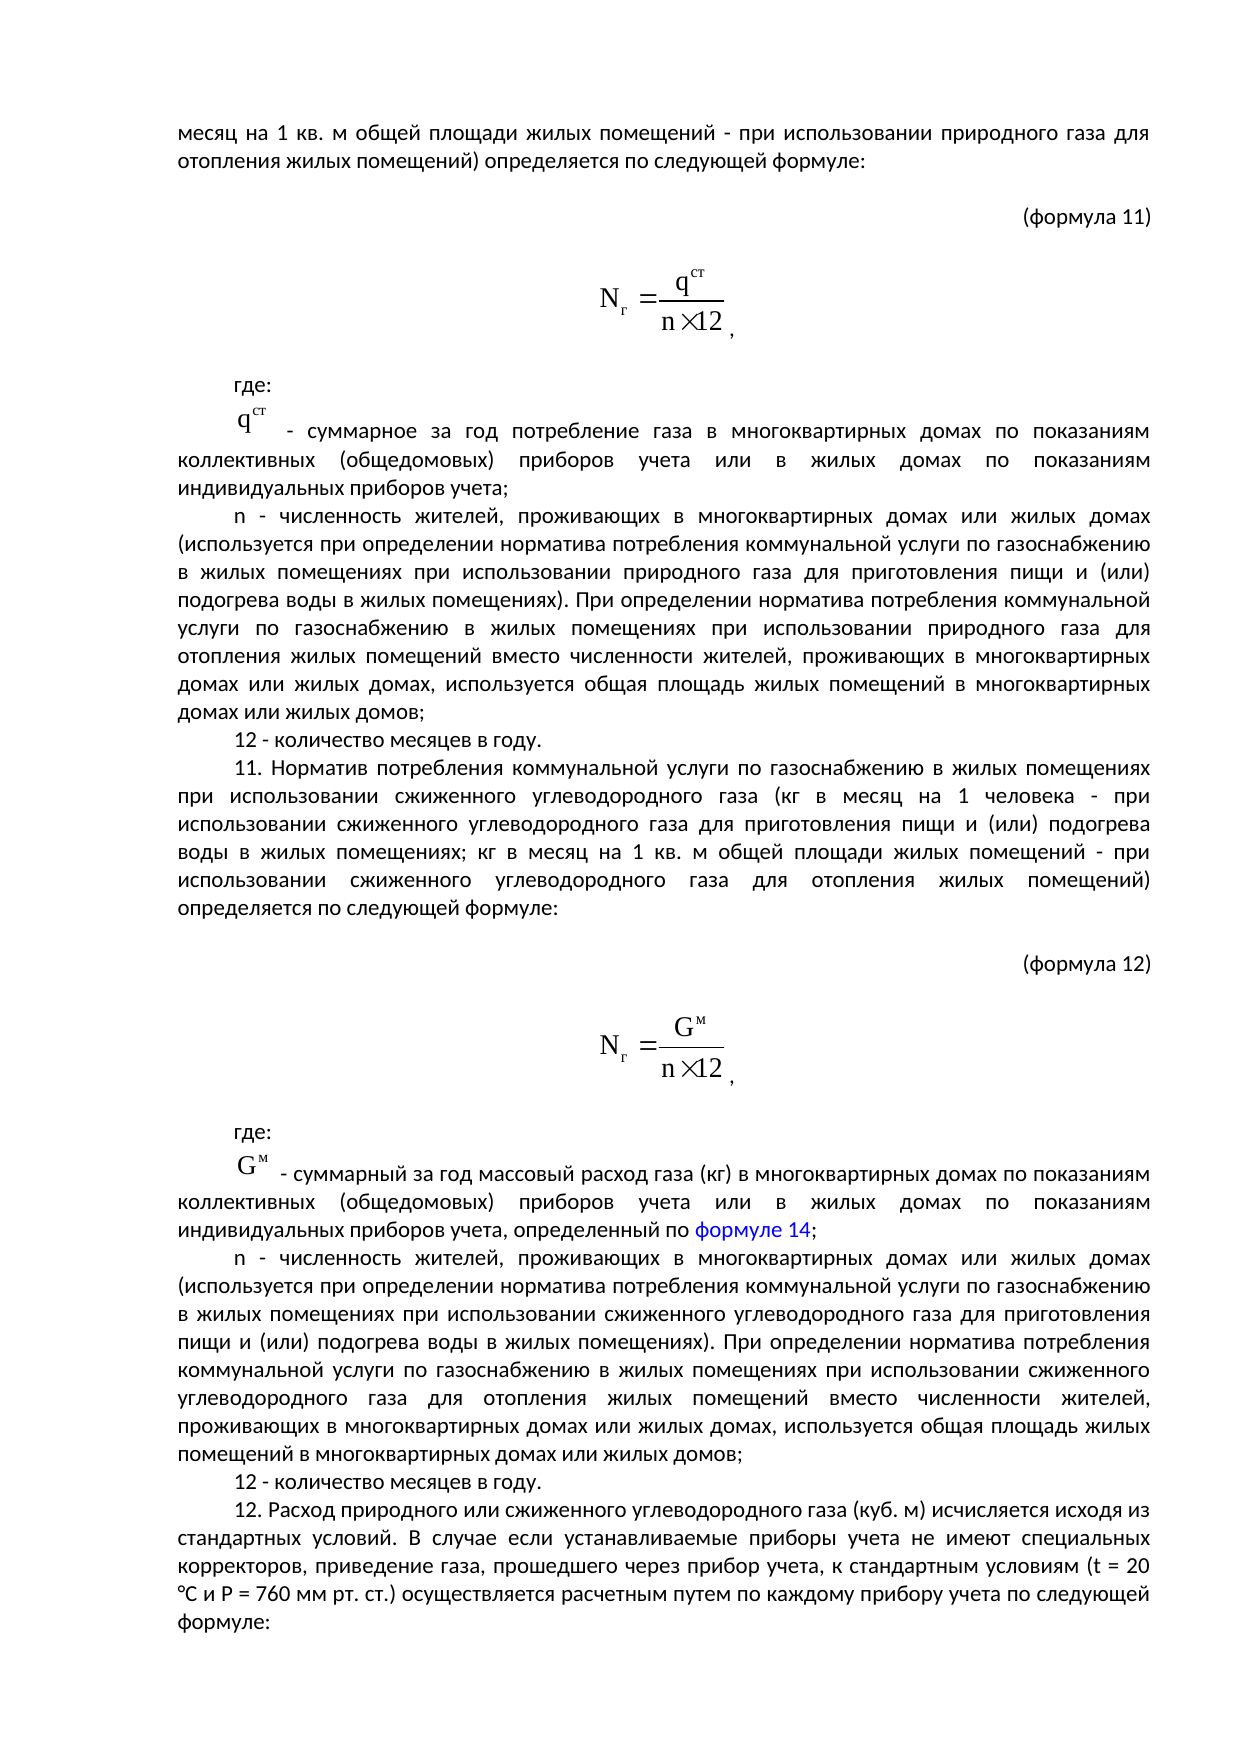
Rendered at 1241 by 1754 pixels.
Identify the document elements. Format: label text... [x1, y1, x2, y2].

text - суммарное за год потребление газа в многоквартирных домах по показаниям коллективных (общедомовых) приборов учета или в жилых домах по показаниям индивидуальных приборов учета; [177, 398, 1152, 501]
text где: [177, 370, 1152, 398]
text n - численность жителей, проживающих в многоквартирных домах или жилых домах (используется при определении норматива потребления коммунальной услуги по газоснабжению в жилых помещениях при использовании сжиженного углеводородного газа для приготовления пищи и (или) подогрева воды в жилых помещениях). При определении норматива потребления коммунальной услуги по газоснабжению в жилых помещениях при использовании сжиженного углеводородного газа для отопления жилых помещений вместо численности жителей, проживающих в многоквартирных домах или жилых домах, используется общая площадь жилых помещений в многоквартирных домах или жилых домов; [177, 1243, 1152, 1467]
text 12 - количество месяцев в году. [177, 725, 1152, 753]
text (формула 11) [177, 202, 1152, 230]
text 12. Расход природного или сжиженного углеводородного газа (куб. м) исчисляется исходя из стандартных условий. В случае если устанавливаемые приборы учета не имеют специальных корректоров, приведение газа, прошедшего через прибор учета, к стандартным условиям (t = 20 °C и P = 760 мм рт. ст.) осуществляется расчетным путем по каждому прибору учета по следующей формуле: [177, 1495, 1152, 1635]
text , [177, 258, 1152, 342]
text (формула 12) [177, 949, 1152, 977]
text где: [177, 1117, 1152, 1145]
text 12 - количество месяцев в году. [177, 1467, 1152, 1495]
text , [177, 1005, 1152, 1089]
text n - численность жителей, проживающих в многоквартирных домах или жилых домах (используется при определении норматива потребления коммунальной услуги по газоснабжению в жилых помещениях при использовании природного газа для приготовления пищи и (или) подогрева воды в жилых помещениях). При определении норматива потребления коммунальной услуги по газоснабжению в жилых помещениях при использовании природного газа для отопления жилых помещений вместо численности жителей, проживающих в многоквартирных домах или жилых домах, используется общая площадь жилых помещений в многоквартирных домах или жилых домов; [177, 501, 1152, 725]
text 11. Норматив потребления коммунальной услуги по газоснабжению в жилых помещениях при использовании сжиженного углеводородного газа (кг в месяц на 1 человека - при использовании сжиженного углеводородного газа для приготовления пищи и (или) подогрева воды в жилых помещениях; кг в месяц на 1 кв. м общей площади жилых помещений - при использовании сжиженного углеводородного газа для отопления жилых помещений) определяется по следующей формуле: [177, 753, 1152, 921]
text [177, 118, 1152, 174]
text - суммарный за год массовый расход газа (кг) в многоквартирных домах по показаниям коллективных (общедомовых) приборов учета или в жилых домах по показаниям индивидуальных приборов учета, определенный по формуле 14; [177, 1145, 1152, 1243]
